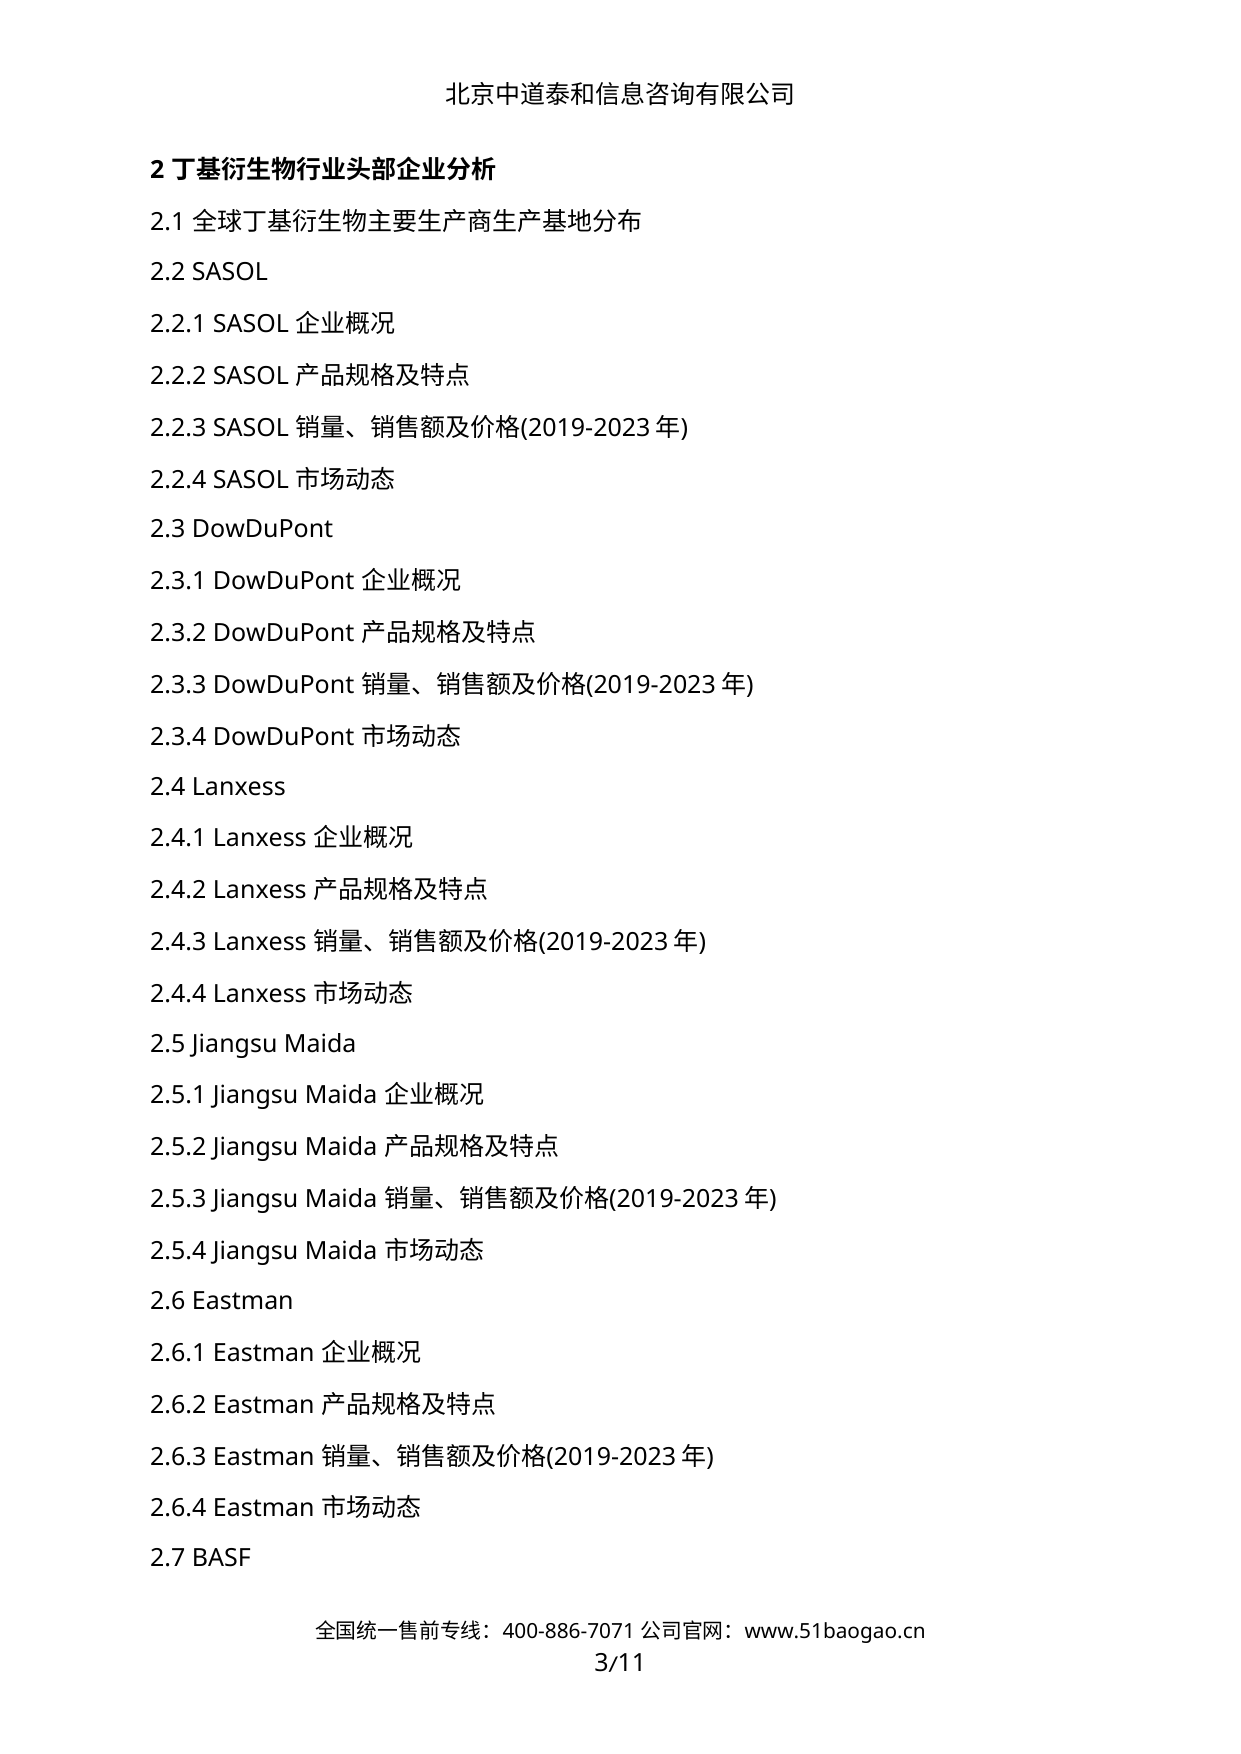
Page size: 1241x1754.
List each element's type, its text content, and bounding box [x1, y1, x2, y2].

text 2.6 Eastman [150, 1282, 1090, 1317]
text 2.4 Lanxess [150, 768, 1090, 802]
text 2.2 SASOL [150, 254, 1090, 288]
text 2.5.3 Jiangsu Maida 销量、销售额及价格(2019-2023年) [150, 1179, 1090, 1215]
text 2.5.4 Jiangsu Maida 市场动态 [150, 1231, 1090, 1267]
text 2.6.4 Eastman 市场动态 [150, 1488, 1090, 1524]
text 2.2.4 SASOL 市场动态 [150, 459, 1090, 495]
text 2.3.1 DowDuPont 企业概况 [150, 561, 1090, 597]
text 2.6.2 Eastman 产品规格及特点 [150, 1384, 1090, 1420]
text 2.1 全球丁基衍生物主要生产商生产基地分布 [150, 202, 1090, 238]
text 2.3.4 DowDuPont 市场动态 [150, 716, 1090, 752]
text 2.3.2 DowDuPont 产品规格及特点 [150, 612, 1090, 649]
text 2.4.4 Lanxess 市场动态 [150, 973, 1090, 1010]
text 2.2.3 SASOL 销量、销售额及价格(2019-2023年) [150, 407, 1090, 443]
text 2.2.2 SASOL 产品规格及特点 [150, 355, 1090, 392]
text 2.2.1 SASOL 企业概况 [150, 303, 1090, 340]
text 2.7 BASF [150, 1540, 1090, 1574]
text 2.5.1 Jiangsu Maida 企业概况 [150, 1075, 1090, 1111]
text 2.6.1 Eastman 企业概况 [150, 1332, 1090, 1368]
text 2.4.3 Lanxess 销量、销售额及价格(2019-2023年) [150, 922, 1090, 958]
text 2.4.2 Lanxess 产品规格及特点 [150, 870, 1090, 906]
text 2 丁基衍生物行业头部企业分析 [150, 150, 1090, 186]
text 2.3 DowDuPont [150, 511, 1090, 545]
text 2.4.1 Lanxess 企业概况 [150, 818, 1090, 854]
text 2.5.2 Jiangsu Maida 产品规格及特点 [150, 1127, 1090, 1163]
text 2.6.3 Eastman 销量、销售额及价格(2019-2023年) [150, 1436, 1090, 1472]
text 2.5 Jiangsu Maida [150, 1025, 1090, 1059]
text 2.3.3 DowDuPont 销量、销售额及价格(2019-2023年) [150, 664, 1090, 701]
